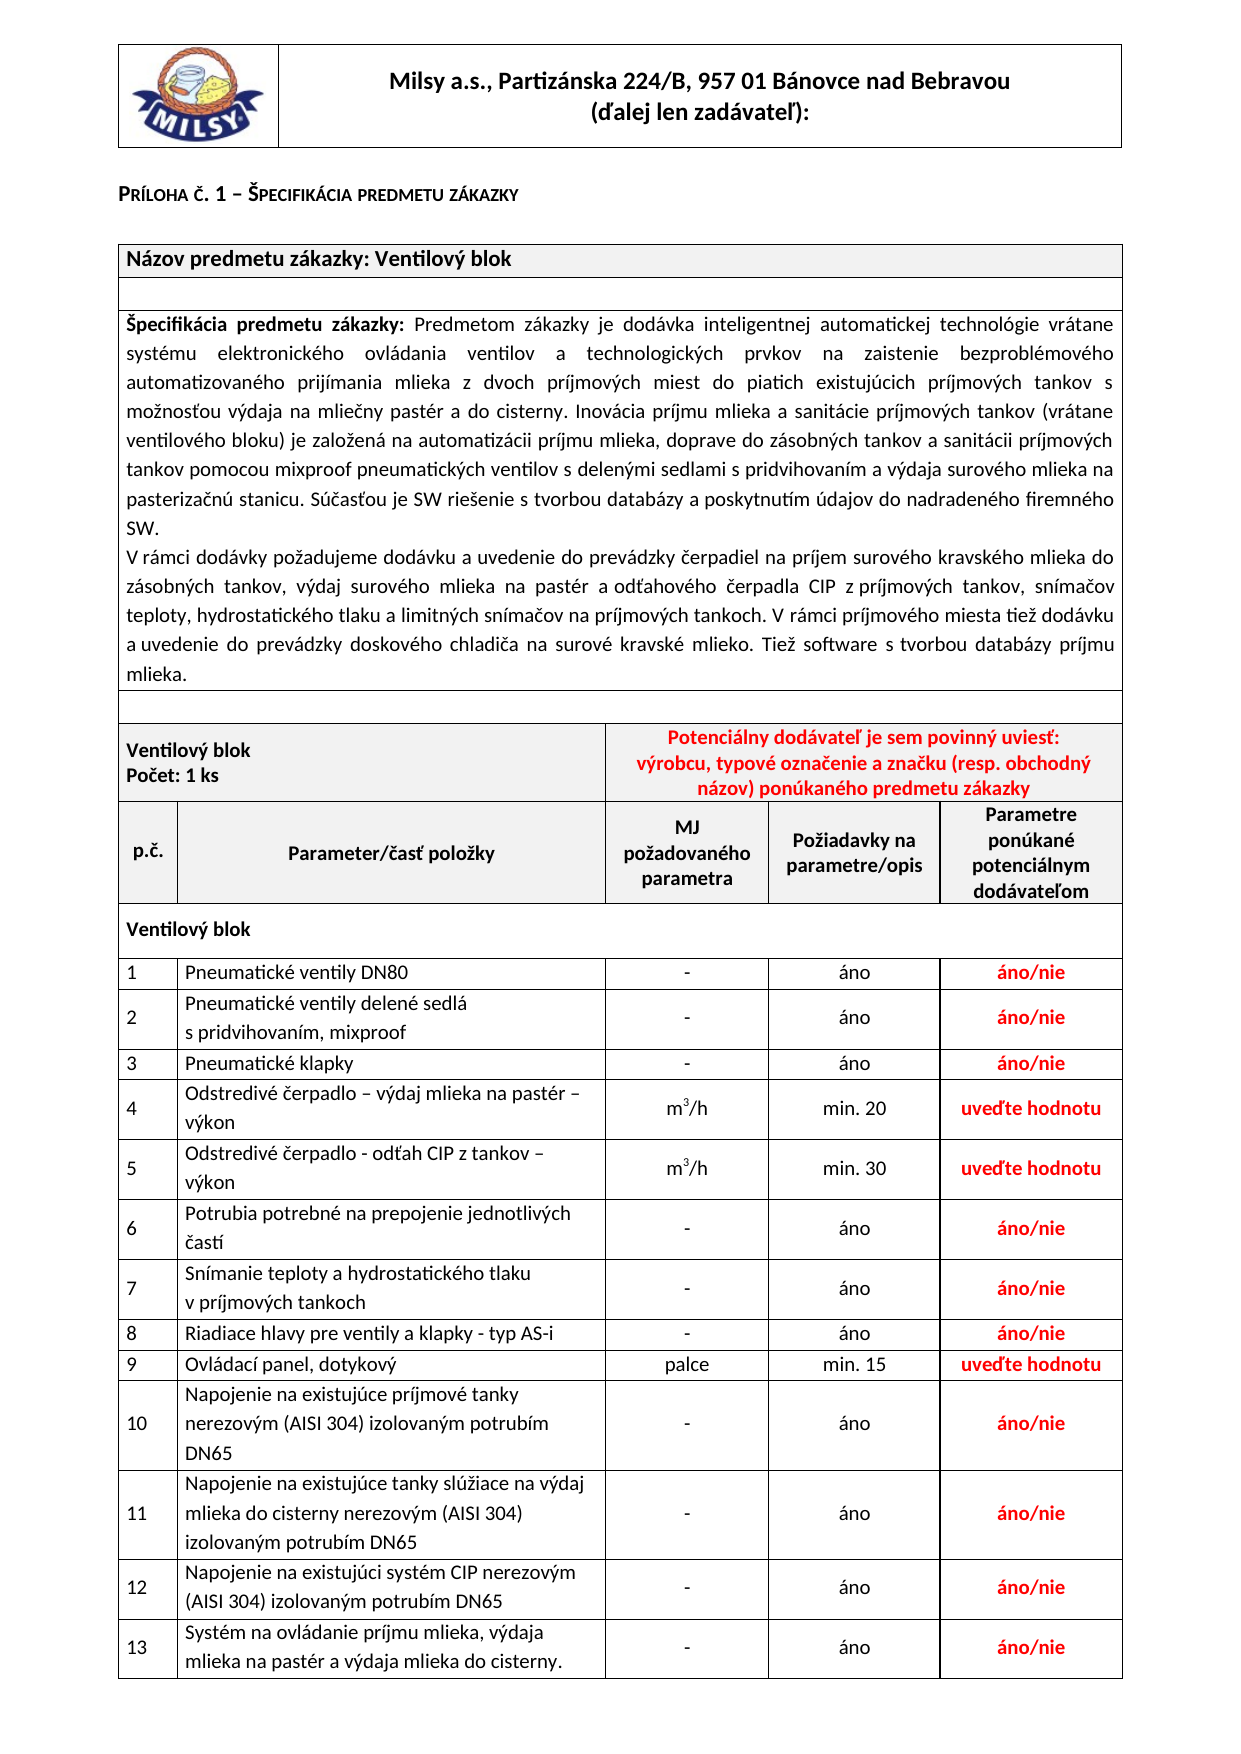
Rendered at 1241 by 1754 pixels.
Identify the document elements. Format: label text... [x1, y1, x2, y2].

table_cell 11 [119, 1471, 177, 1558]
table_cell - [606, 1381, 768, 1469]
table_cell 10 [119, 1381, 177, 1469]
table_cell p.č. [119, 802, 177, 903]
table_cell 9 [119, 1351, 177, 1380]
table_cell Špecifikácia predmetu zákazky: Predmetom zákazky je dodávka inteligentnej automatickej technológie vrátane systému elektronického ovládania ventilov a technologických prvkov na zaistenie bezproblémového automatizovaného prijímania mlieka z dvoch príjmových miest do piatich existujúcich príjmových tankov s možnosťou výdaja na mliečny pastér a do cisterny. Inovácia príjmu mlieka a sanitácie príjmových tankov (vrátane ventilového bloku) je založená na automatizácii príjmu mlieka, doprave do zásobných tankov a sanitácii príjmových tankov pomocou mixproof pneumatických ventilov s delenými sedlami s pridvihovaním a výdaja surového mlieka na pasterizačnú stanicu. Súčasťou je SW riešenie s tvorbou databázy a poskytnutím údajov do nadradeného firemného SW. V rámci dodávky požadujeme dodávku a uvedenie do prevádzky čerpadiel na príjem surového kravského mlieka do zásobných tankov, výdaj surového mlieka na pastér a odťahového čerpadla CIP z príjmových tankov, snímačov teploty, hydrostatického tlaku a limitných snímačov na príjmových tankoch. V rámci príjmového miesta tiež dodávku a uvedenie do prevádzky doskového chladiča na surové kravské mlieko. Tiež software s tvorbou databázy príjmu mlieka. [119, 311, 1122, 690]
table_cell min. 30 [769, 1140, 939, 1199]
table_cell - [606, 1471, 768, 1558]
table_cell - [606, 1050, 768, 1079]
table_cell [119, 278, 1122, 310]
table_cell Ovládací panel, dotykový [178, 1351, 605, 1380]
table_cell áno/nie [941, 1471, 1122, 1558]
table_cell Odstredivé čerpadlo - odťah CIP z tankov – výkon [178, 1140, 605, 1199]
table_cell áno/nie [941, 1560, 1122, 1618]
table_cell Odstredivé čerpadlo – výdaj mlieka na pastér – výkon [178, 1080, 605, 1139]
table_cell Pneumatické ventily DN80 [178, 959, 605, 989]
text Príloha č. 1 – Špecifikácia predmetu zákazky [118, 179, 1122, 207]
table_cell áno/nie [941, 990, 1122, 1049]
table_cell áno [769, 1560, 939, 1618]
table_cell Riadiace hlavy pre ventily a klapky - typ AS-i [178, 1320, 605, 1350]
table_cell Napojenie na existujúce tanky slúžiace na výdaj mlieka do cisterny nerezovým (AISI 304) izolovaným potrubím DN65 [178, 1471, 605, 1558]
table_cell [119, 691, 1122, 723]
table_cell 5 [119, 1140, 177, 1199]
table_cell áno [769, 959, 939, 989]
table_cell - [606, 1200, 768, 1259]
table_cell áno [769, 1381, 939, 1469]
table_cell áno/nie [941, 1381, 1122, 1469]
table_cell Systém na ovládanie príjmu mlieka, výdaja mlieka na pastér a výdaja mlieka do cisterny. [178, 1620, 605, 1678]
table_cell Ventilový blok [119, 904, 1122, 958]
table_cell áno/nie [941, 1620, 1122, 1678]
table_cell 3 [119, 1050, 177, 1079]
table_cell - [606, 1560, 768, 1618]
table_cell 6 [119, 1200, 177, 1259]
table_cell Potenciálny dodávateľ je sem povinný uviesť: výrobcu, typové označenie a značku (resp. obchodný názov) ponúkaného predmetu zákazky [606, 724, 1122, 801]
table_cell Požiadavky na parametre/opis [769, 802, 939, 903]
table_cell - [606, 1620, 768, 1678]
table_cell 13 [119, 1620, 177, 1678]
table_cell palce [606, 1351, 768, 1380]
table_cell áno/nie [941, 1260, 1122, 1319]
table_cell - [606, 959, 768, 989]
table_header Názov predmetu zákazky: Ventilový blok [119, 245, 1122, 277]
table_cell áno [769, 1620, 939, 1678]
table_cell - [606, 1320, 768, 1350]
table_cell m3/h [606, 1140, 768, 1199]
table_cell 8 [119, 1320, 177, 1350]
table_cell Napojenie na existujúci systém CIP nerezovým (AISI 304) izolovaným potrubím DN65 [178, 1560, 605, 1618]
table_cell Napojenie na existujúce príjmové tanky nerezovým (AISI 304) izolovaným potrubím DN65 [178, 1381, 605, 1469]
table_cell áno/nie [941, 1320, 1122, 1350]
table_cell 7 [119, 1260, 177, 1319]
table_cell uveďte hodnotu [941, 1351, 1122, 1380]
table_cell áno [769, 1050, 939, 1079]
table_cell áno [769, 1471, 939, 1558]
table_cell áno [769, 1320, 939, 1350]
table_cell Ventilový blok Počet: 1 ks [119, 724, 605, 801]
table_cell Parameter/časť položky [178, 802, 605, 903]
table_cell Parametre ponúkané potenciálnym dodávateľom [941, 802, 1122, 903]
table_cell áno/nie [941, 1200, 1122, 1259]
table_cell Potrubia potrebné na prepojenie jednotlivých častí [178, 1200, 605, 1259]
table_cell áno [769, 1200, 939, 1259]
table_cell 1 [119, 959, 177, 989]
table_cell áno/nie [941, 1050, 1122, 1079]
table_cell 4 [119, 1080, 177, 1139]
table_cell - [606, 990, 768, 1049]
table_cell áno/nie [941, 959, 1122, 989]
table_cell m3/h [606, 1080, 768, 1139]
table_cell uveďte hodnotu [941, 1140, 1122, 1199]
table_cell Pneumatické ventily delené sedlá s pridvihovaním, mixproof [178, 990, 605, 1049]
table_cell 2 [119, 990, 177, 1049]
table_cell min. 20 [769, 1080, 939, 1139]
table_cell áno [769, 1260, 939, 1319]
table_cell áno [769, 990, 939, 1049]
picture [129, 45, 267, 144]
table_cell uveďte hodnotu [941, 1080, 1122, 1139]
table_cell MJ požadovaného parametra [606, 802, 768, 903]
table_cell 12 [119, 1560, 177, 1618]
table_cell - [606, 1260, 768, 1319]
table_cell Pneumatické klapky [178, 1050, 605, 1079]
table_cell min. 15 [769, 1351, 939, 1380]
table_cell Snímanie teploty a hydrostatického tlaku v príjmových tankoch [178, 1260, 605, 1319]
